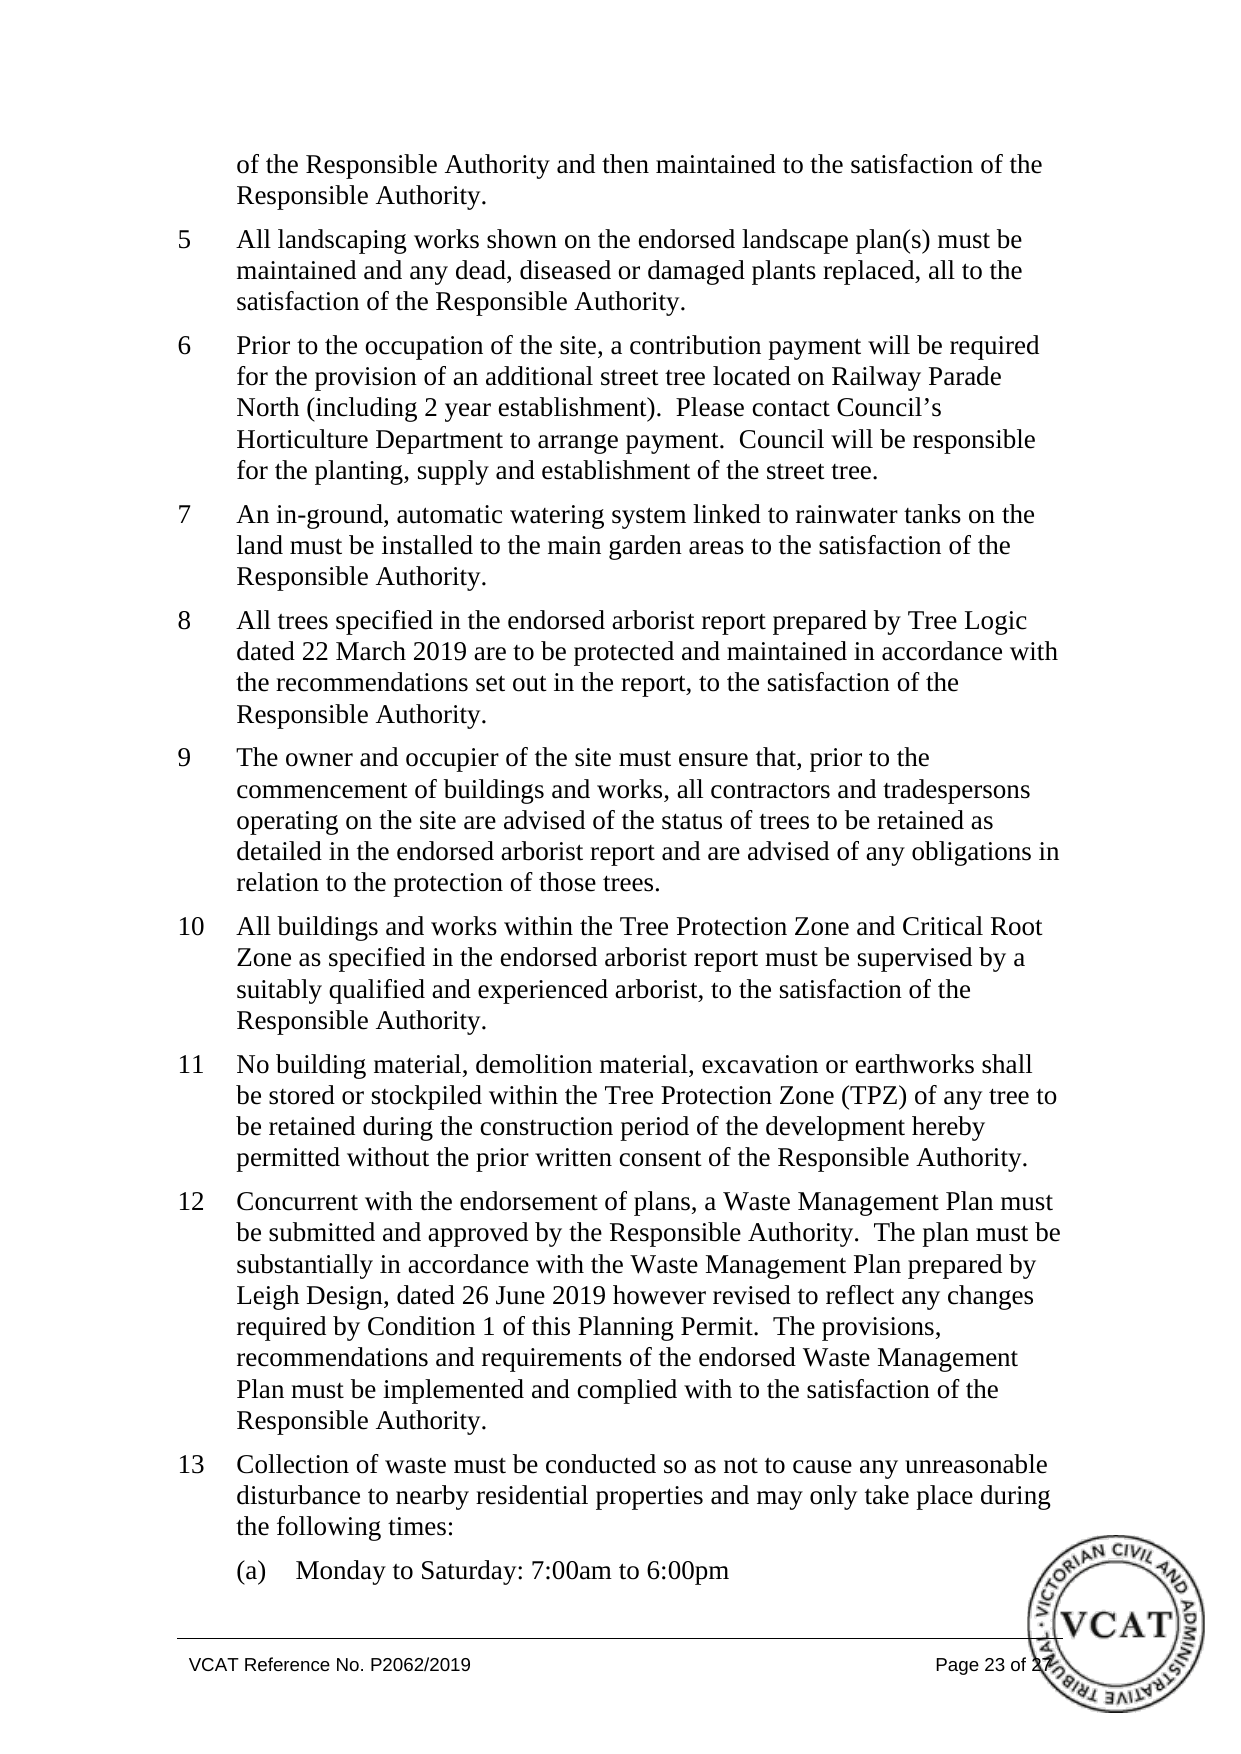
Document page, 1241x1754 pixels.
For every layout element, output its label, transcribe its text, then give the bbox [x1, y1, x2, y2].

text An in-ground, automatic watering system linked to rainwater tanks on the land must be installed to the main garden areas to the satisfaction of the Responsible Authority. [177, 498, 1063, 591]
text All trees specified in the endorsed arborist report prepared by Tree Logic dated 22 March 2019 are to be protected and maintained in accordance with the recommendations set out in the report, to the satisfaction of the Responsible Authority. [177, 604, 1063, 729]
text No building material, demolition material, excavation or earthworks shall be stored or stockpiled within the Tree Protection Zone (TPZ) of any tree to be retained during the construction period of the development hereby permitted without the prior written consent of the Responsible Authority. [177, 1048, 1063, 1173]
picture [1027, 1535, 1205, 1713]
list Monday to Saturday: 7:00am to 6:00pm [236, 1554, 1063, 1585]
text The owner and occupier of the site must ensure that, prior to the commencement of buildings and works, all contractors and tradespersons operating on the site are advised of the status of trees to be retained as detailed in the endorsed arborist report and are advised of any obligations in relation to the protection of those trees. [177, 741, 1063, 898]
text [177, 148, 1063, 210]
text All landscaping works shown on the endorsed landscape plan(s) must be maintained and any dead, diseased or damaged plants replaced, all to the satisfaction of the Responsible Authority. [177, 223, 1063, 316]
text Concurrent with the endorsement of plans, a Waste Management Plan must be submitted and approved by the Responsible Authority. The plan must be substantially in accordance with the Waste Management Plan prepared by Leigh Design, dated 26 June 2019 however revised to reflect any changes required by Condition 1 of this Planning Permit. The provisions, recommendations and requirements of the endorsed Waste Management Plan must be implemented and complied with to the satisfaction of the Responsible Authority. [177, 1185, 1063, 1435]
text Collection of waste must be conducted so as not to cause any unreasonable disturbance to nearby residential properties and may only take place during the following times: [177, 1448, 1063, 1541]
text All buildings and works within the Tree Protection Zone and Critical Root Zone as specified in the endorsed arborist report must be supervised by a suitably qualified and experienced arborist, to the satisfaction of the Responsible Authority. [177, 910, 1063, 1035]
text Prior to the occupation of the site, a contribution payment will be required for the provision of an additional street tree located on Railway Parade North (including 2 year establishment). Please contact Council’s Horticulture Department to arrange payment. Council will be responsible for the planting, supply and establishment of the street tree. [177, 329, 1063, 485]
